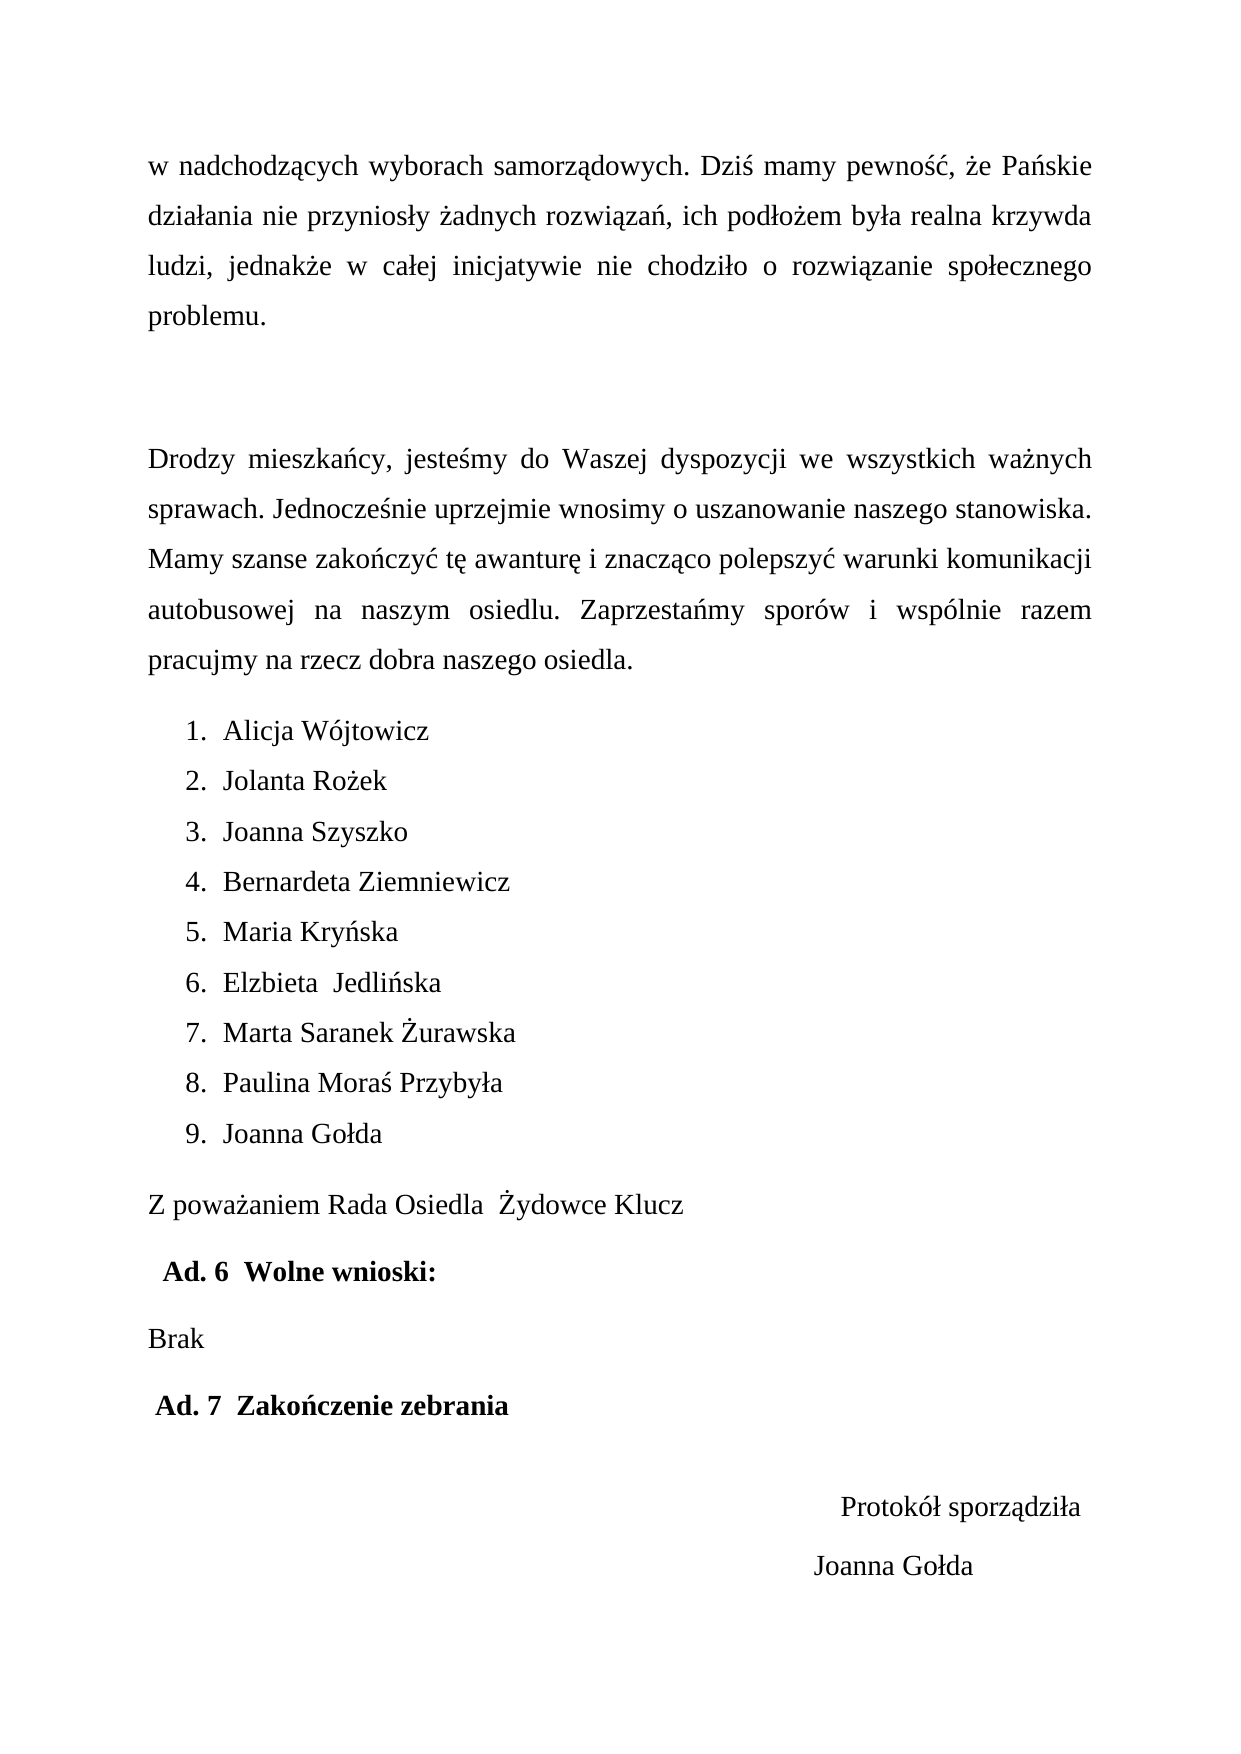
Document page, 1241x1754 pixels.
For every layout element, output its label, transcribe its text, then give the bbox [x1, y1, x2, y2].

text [148, 148, 1093, 332]
list Jolanta Rożek [185, 763, 1093, 797]
list Maria Kryńska [185, 914, 1093, 948]
list Marta Saranek Żurawska [185, 1015, 1093, 1049]
list Alicja Wójtowicz [185, 713, 1093, 747]
list Joanna Gołda [185, 1116, 1093, 1149]
text Ad. 6 Wolne wnioski: [148, 1254, 1093, 1287]
list Joanna Szyszko [185, 814, 1093, 847]
list Elzbieta Jedlińska [185, 965, 1093, 998]
list Bernardeta Ziemniewicz [185, 864, 1093, 898]
text Ad. 7 Zakończenie zebrania [148, 1388, 1093, 1422]
list Paulina Moraś Przybyła [185, 1065, 1093, 1099]
text Brak [148, 1321, 1093, 1355]
text Protokół sporządziła [148, 1489, 1093, 1522]
text Drodzy mieszkańcy, jesteśmy do Waszej dyspozycji we wszystkich ważnych sprawach. Jednocześnie uprzejmie wnosimy o uszanowanie naszego stanowiska. Mamy szanse zakończyć tę awanturę i znacząco polepszyć warunki komunikacji autobusowej na naszym osiedlu. Zaprzestańmy sporów i wspólnie razem pracujmy na rzecz dobra naszego osiedla. [148, 441, 1093, 676]
text Joanna Gołda [148, 1548, 1093, 1582]
text Z poważaniem Rada Osiedla Żydowce Klucz [148, 1187, 1093, 1220]
